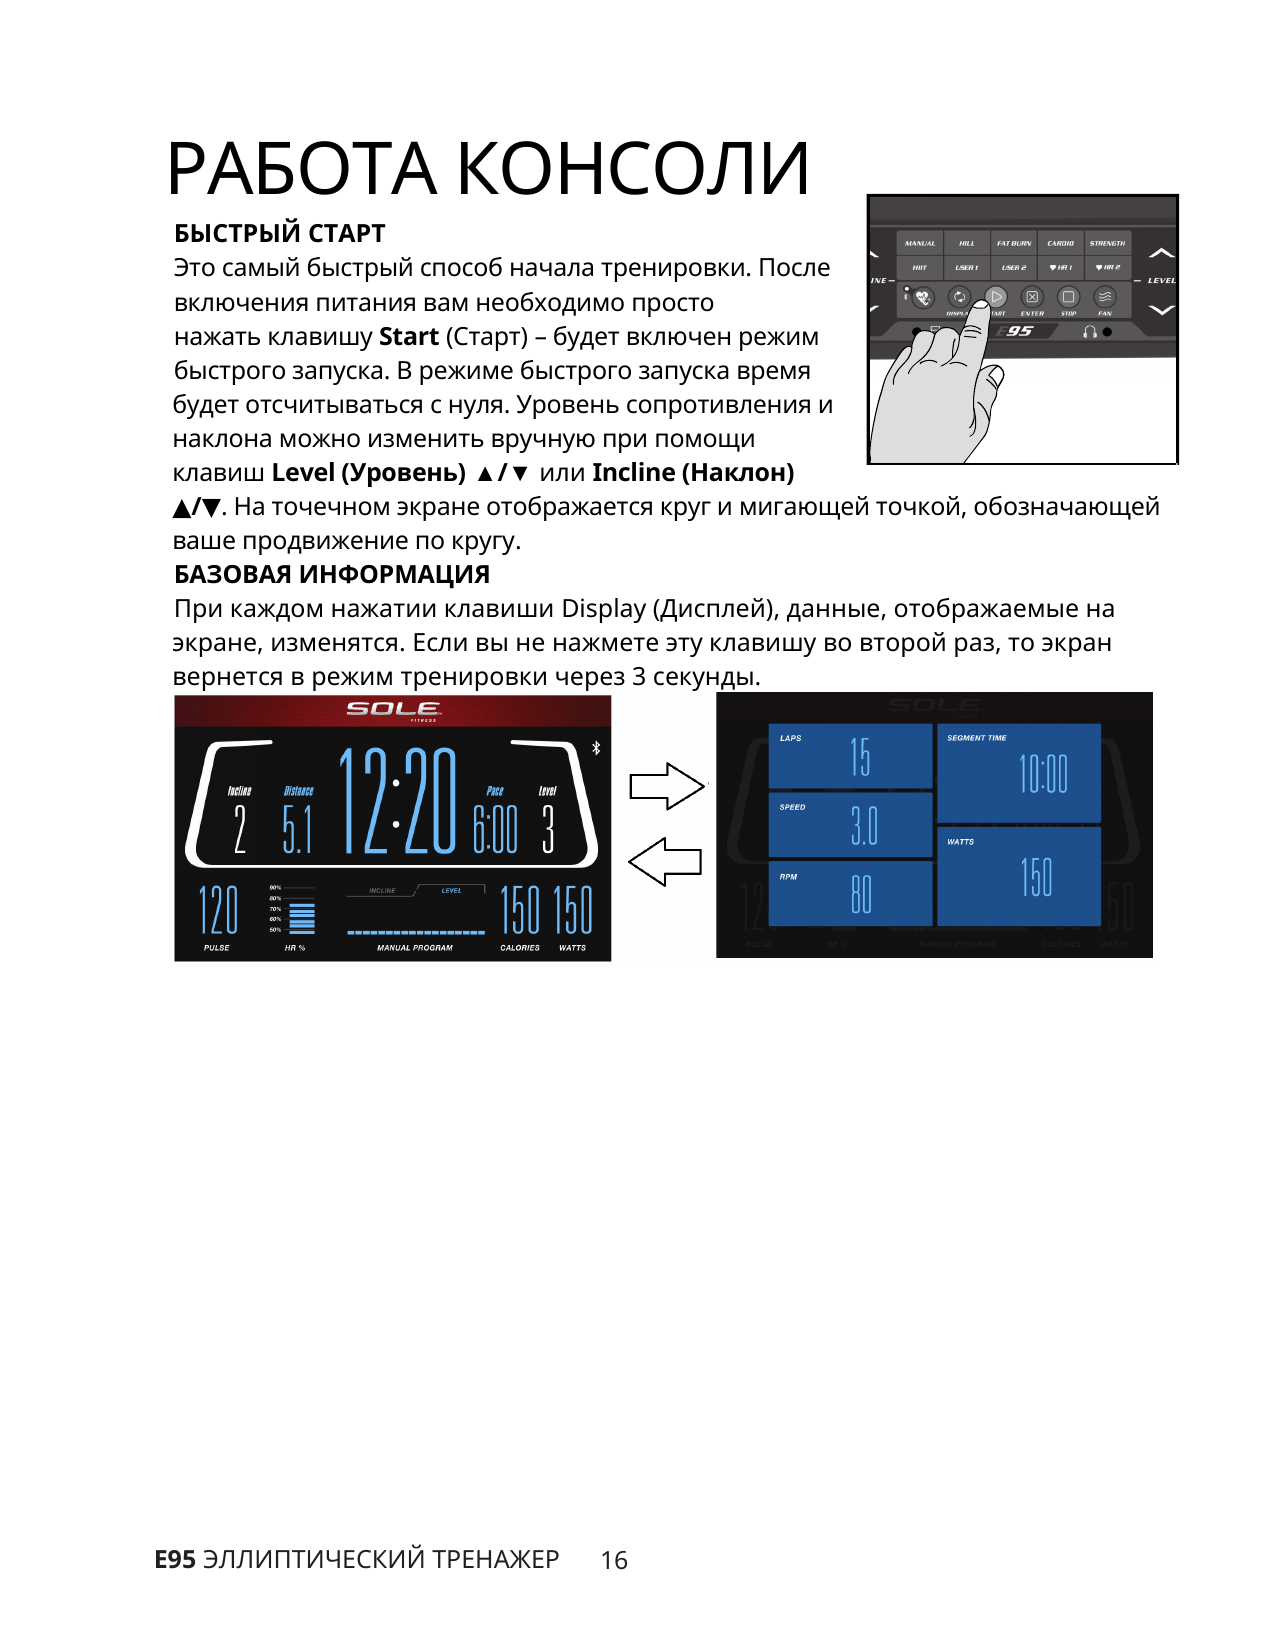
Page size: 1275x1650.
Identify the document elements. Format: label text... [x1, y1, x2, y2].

text быстрого запуска. В режиме быстрого запуска время будет отсчитываться с нуля. Уровень сопротивления и наклона можно изменить вручную при помощи клавиш Level (Уровень) ▲/▼ или Incline (Наклон) ▲/▼. На точечном экране отображается круг и мигающей точкой, обозначающей ваше продвижение по кругу. [172, 352, 1168, 557]
text Это самый быстрый способ начала тренировки. После [172, 250, 866, 284]
text включения питания вам необходимо просто [172, 284, 866, 318]
text При каждом нажатии клавиши Display (Дисплей), данные, отображаемые на экране, изменятся. Если вы не нажмете эту клавишу во второй раз, то экран вернется в режим тренировки через 3 секунды. [172, 591, 1168, 693]
picture [173, 692, 1158, 963]
text нажать клавишу Start (Старт) – будет включен режим [172, 318, 866, 352]
text БАЗОВАЯ ИНФОРМАЦИЯ [172, 557, 1168, 591]
text БЫСТРЫЙ СТАРТ [172, 216, 866, 250]
text РАБОТА КОНСОЛИ [152, 117, 1171, 216]
